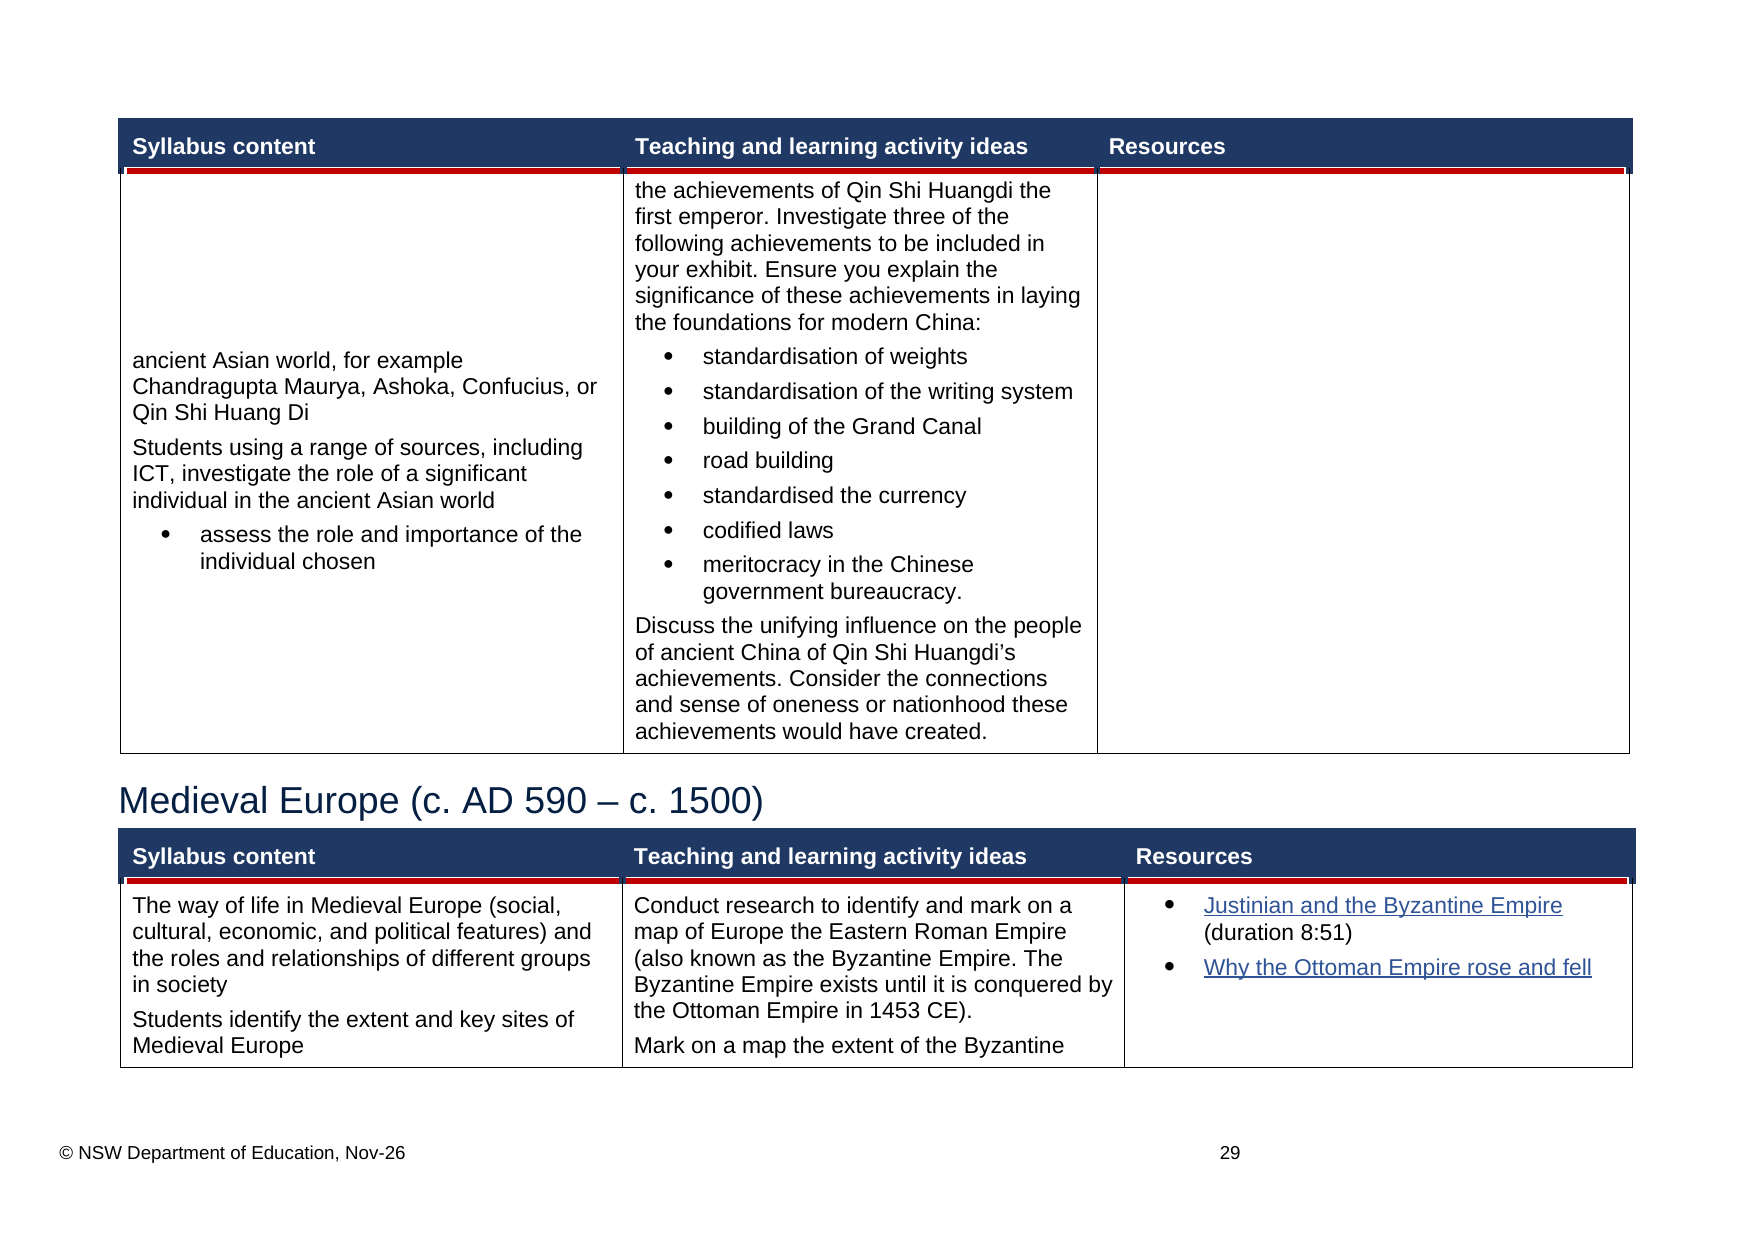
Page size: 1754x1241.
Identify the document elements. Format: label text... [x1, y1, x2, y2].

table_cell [623, 884, 1124, 1067]
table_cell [121, 878, 622, 1067]
table_header Teaching and learning activity ideas [627, 124, 1094, 167]
subtitle Medieval Europe (c. AD 590 – c. 1500) [118, 778, 1636, 822]
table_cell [624, 174, 1097, 752]
table_header Teaching and learning activity ideas [626, 834, 1121, 877]
table_header Resources [1100, 124, 1626, 167]
table_cell [1098, 168, 1629, 752]
table_header Syllabus content [124, 834, 619, 877]
table_header Resources [1128, 834, 1629, 877]
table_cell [121, 168, 623, 752]
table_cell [1125, 878, 1632, 1067]
table_header Syllabus content [124, 124, 620, 167]
